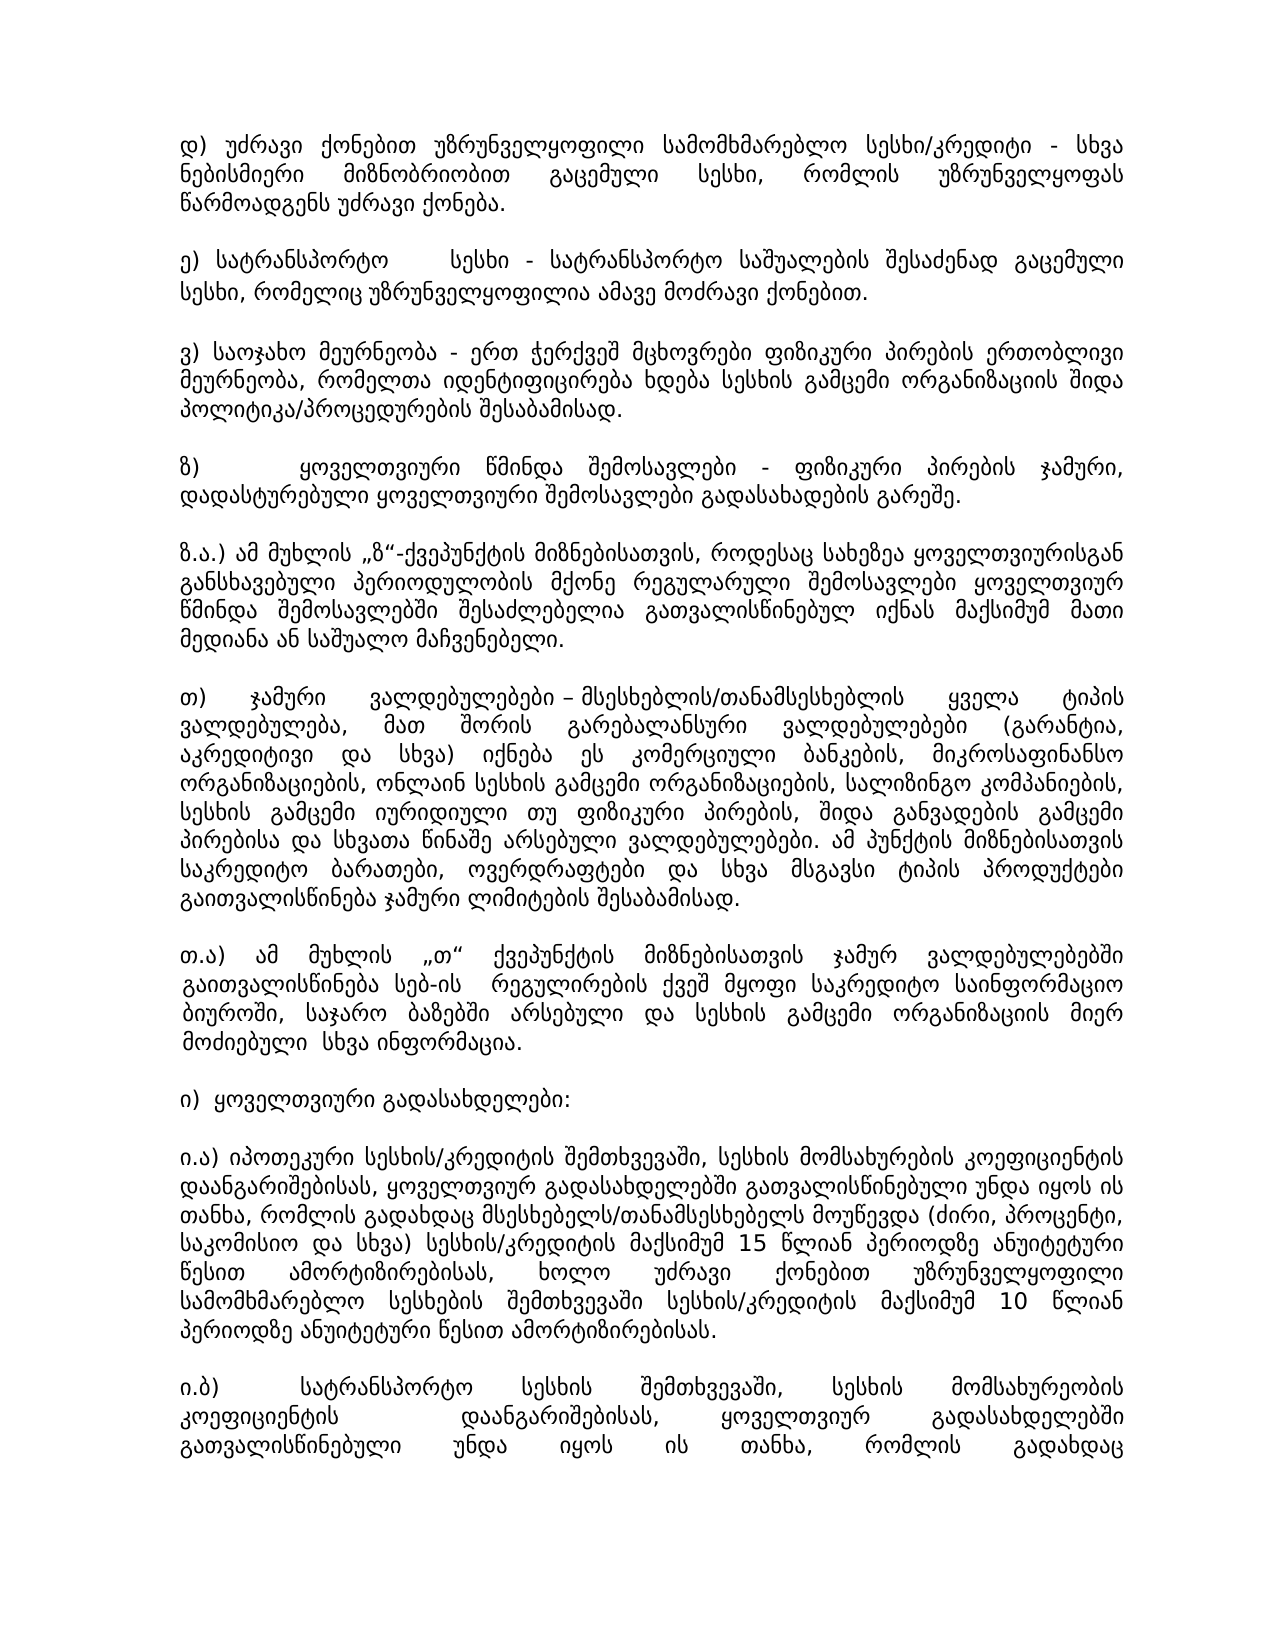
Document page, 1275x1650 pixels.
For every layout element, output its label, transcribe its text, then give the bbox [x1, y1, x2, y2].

text ე) სატრანსპორტო სესხი - სატრანსპორტო საშუალების შესაძენად გაცემული სესხი, რომელიც უზრუნველყოფილია ამავე მოძრავი ქონებით. [179, 247, 1125, 308]
text თ) ჯამური ვალდებულებები – მსესხებლის/თანამსესხებლის ყველა ტიპის ვალდებულება, მათ შორის გარებალანსური ვალდებულებები (გარანტია, აკრედიტივი და სხვა) იქნება ეს კომერციული ბანკების, მიკროსაფინანსო ორგანიზაციების, ონლაინ სესხის გამცემი ორგანიზაციების, სალიზინგო კომპანიების, სესხის გამცემი იურიდიული თუ ფიზიკური პირების, შიდა განვადების გამცემი პირებისა და სხვათა წინაშე არსებული ვალდებულებები. ამ პუნქტის მიზნებისათვის საკრედიტო ბარათები, ოვერდრაფტები და სხვა მსგავსი ტიპის პროდუქტები გაითვალისწინება ჯამური ლიმიტების შესაბამისად. [179, 684, 1125, 912]
text თ.ა) ამ მუხლის „თ“ ქვეპუნქტის მიზნებისათვის ჯამურ ვალდებულებებში გაითვალისწინება სებ-ის რეგულირების ქვეშ მყოფი საკრედიტო საინფორმაციო ბიუროში, საჯარო ბაზებში არსებული და სესხის გამცემი ორგანიზაციის მიერ მოძიებული სხვა ინფორმაცია. [179, 943, 1125, 1056]
text დ) უძრავი ქონებით უზრუნველყოფილი სამომხმარებლო სესხი/კრედიტი - სხვა ნებისმიერი მიზნობრიობით გაცემული სესხი, რომლის უზრუნველყოფას წარმოადგენს უძრავი ქონება. [179, 132, 1125, 216]
text ზ.ა.) ამ მუხლის „ზ“-ქვეპუნქტის მიზნებისათვის, როდესაც სახეზეა ყოველთვიურისგან განსხავებული პერიოდულობის მქონე რეგულარული შემოსავლები ყოველთვიურ წმინდა შემოსავლებში შესაძლებელია გათვალისწინებულ იქნას მაქსიმუმ მათი მედიანა ან საშუალო მაჩვენებელი. [179, 540, 1125, 653]
text ვ) საოჯახო მეურნეობა - ერთ ჭერქვეშ მცხოვრები ფიზიკური პირების ერთობლივი მეურნეობა, რომელთა იდენტიფიცირება ხდება სესხის გამცემი ორგანიზაციის შიდა პოლიტიკა/პროცედურების შესაბამისად. [179, 339, 1125, 423]
text ზ) ყოველთვიური წმინდა შემოსავლები - ფიზიკური პირების ჯამური, დადასტურებული ყოველთვიური შემოსავლები გადასახადების გარეშე. [179, 454, 1125, 509]
text ი.ა) იპოთეკური სესხის/კრედიტის შემთხვევაში, სესხის მომსახურების კოეფიციენტის დაანგარიშებისას, ყოველთვიურ გადასახდელებში გათვალისწინებული უნდა იყოს ის თანხა, რომლის გადახდაც მსესხებელს/თანამსესხებელს მოუწევდა (ძირი, პროცენტი, საკომისიო და სხვა) სესხის/კრედიტის მაქსიმუმ 15 წლიან პერიოდზე ანუიტეტური წესით ამორტიზირებისას, ხოლო უძრავი ქონებით უზრუნველყოფილი სამომხმარებლო სესხების შემთხვევაში სესხის/კრედიტის მაქსიმუმ 10 წლიან პერიოდზე ანუიტეტური წესით ამორტიზირებისას. [179, 1144, 1125, 1343]
text ი) ყოველთვიური გადასახდელები: [179, 1086, 1125, 1113]
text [179, 1374, 1125, 1458]
